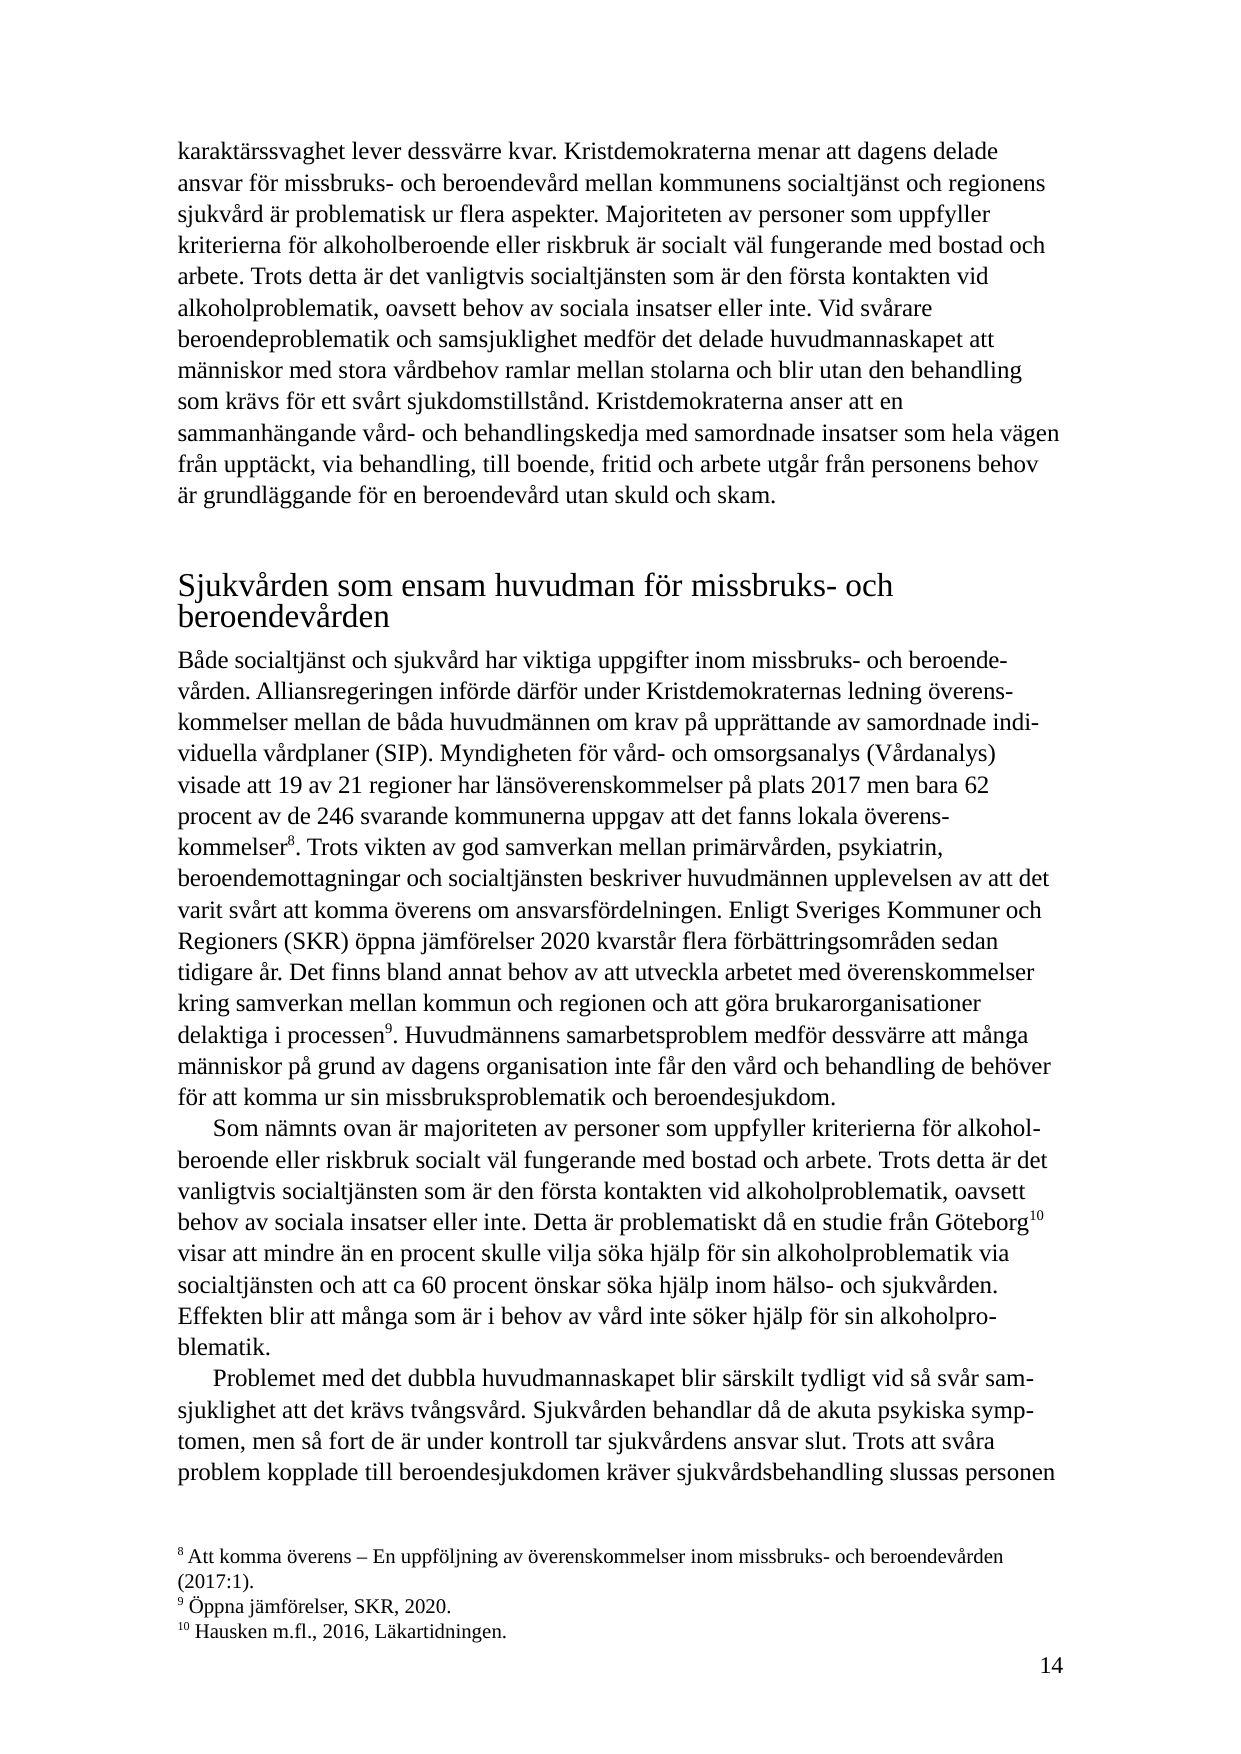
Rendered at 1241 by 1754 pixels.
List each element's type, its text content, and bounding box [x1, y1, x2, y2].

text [177, 1361, 1063, 1486]
text Både socialtjänst och sjukvård har viktiga uppgifter inom missbruks- och beroendevården. Alliansregeringen införde därför under Kristdemokraternas ledning överenskommelser mellan de båda huvudmännen om krav på upprättande av samordnade individuella vårdplaner (SIP). Myndigheten för vård- och omsorgsanalys (Vårdanalys) visade att 19 av 21 regioner har länsöverenskommelser på plats 2017 men bara 62 procent av de 246 svarande kommunerna uppgav att det fanns lokala överenskommelser. Trots vikten av god samverkan mellan primärvården, psykiatrin, beroendemottagningar och socialtjänsten beskriver huvudmännen upplevelsen av att det varit svårt att komma överens om ansvarsfördelningen. Enligt Sveriges Kommuner och Regioners (SKR) öppna jämförelser 2020 kvarstår flera förbättringsområden sedan tidigare år. Det finns bland annat behov av att utveckla arbetet med överenskommelser kring samverkan mellan kommun och regionen och att göra brukarorganisationer delaktiga i processen. Huvudmännens samarbetsproblem medför dessvärre att många människor på grund av dagens organisation inte får den vård och behandling de behöver för att komma ur sin missbruksproblematik och beroendesjukdom. [177, 642, 1063, 1111]
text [177, 134, 1063, 509]
subtitle Sjukvården som ensam huvudman för missbruks- och beroendevården [177, 571, 1063, 634]
text Som nämnts ovan är majoriteten av personer som uppfyller kriterierna för alkoholberoende eller riskbruk socialt väl fungerande med bostad och arbete. Trots detta är det vanligtvis socialtjänsten som är den första kontakten vid alkoholproblematik, oavsett behov av sociala insatser eller inte. Detta är problematiskt då en studie från Göteborg visar att mindre än en procent skulle vilja söka hjälp för sin alkoholproblematik via socialtjänsten och att ca 60 procent önskar söka hjälp inom hälso- och sjukvården. Effekten blir att många som är i behov av vård inte söker hjälp för sin alkoholproblematik. [177, 1111, 1063, 1361]
